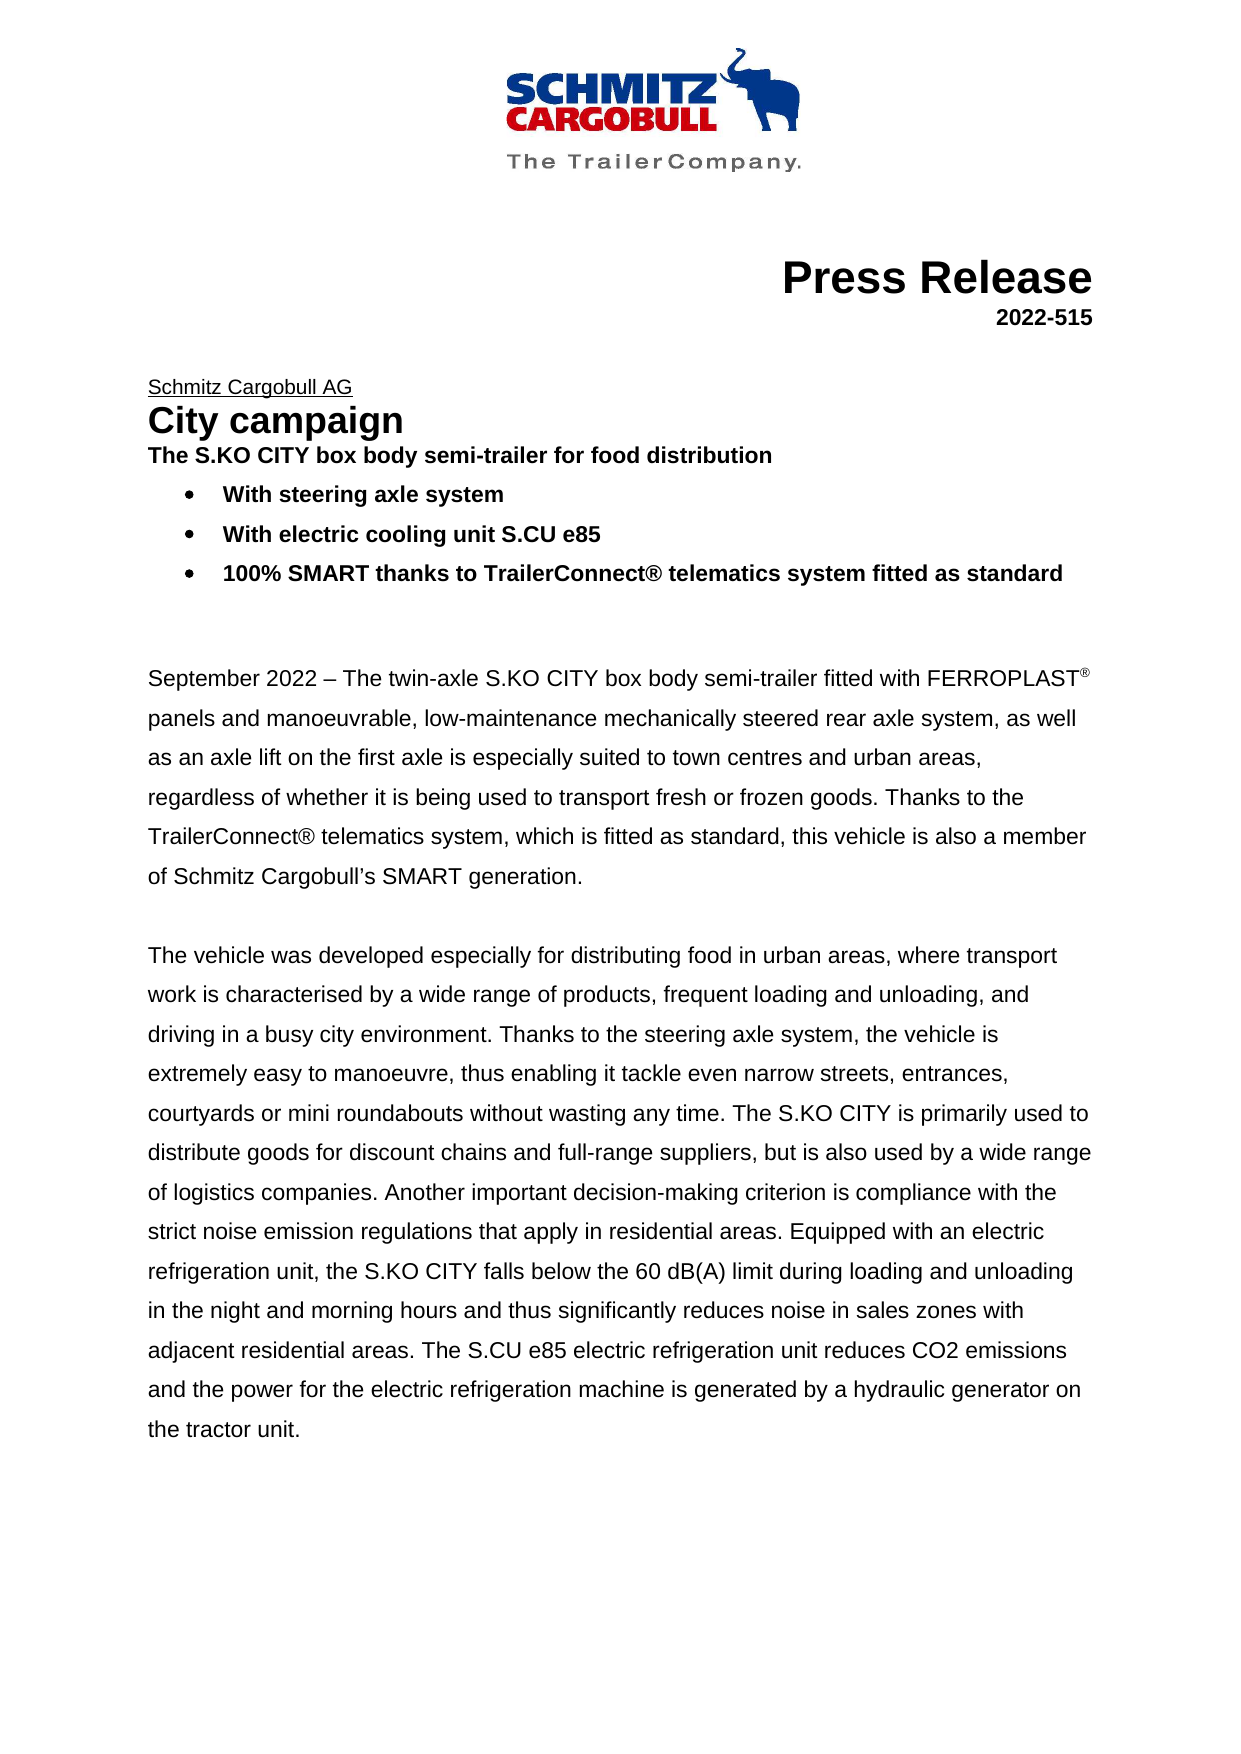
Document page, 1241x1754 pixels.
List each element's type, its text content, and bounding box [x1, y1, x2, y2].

text September 2022 – The twin-axle S.KO CITY box body semi-trailer fitted with FERROPLAST® panels and manoeuvrable, low-maintenance mechanically steered rear axle system, as well as an axle lift on the first axle is especially suited to town centres and urban areas, regardless of whether it is being used to transport fresh or frozen goods. Thanks to the TrailerConnect® telematics system, which is fitted as standard, this vehicle is also a member of Schmitz Cargobull’s SMART generation. [148, 665, 1093, 889]
text The vehicle was developed especially for distributing food in urban areas, where transport work is characterised by a wide range of products, frequent loading and unloading, and driving in a busy city environment. Thanks to the steering axle system, the vehicle is extremely easy to manoeuvre, thus enabling it tackle even narrow streets, entrances, courtyards or mini roundabouts without wasting any time. The S.KO CITY is primarily used to distribute goods for discount chains and full-range suppliers, but is also used by a wide range of logistics companies. Another important decision-making criterion is compliance with the strict noise emission regulations that apply in residential areas. Equipped with an electric refrigeration unit, the S.KO CITY falls below the 60 dB(A) limit during loading and unloading in the night and morning hours and thus significantly reduces noise in sales zones with adjacent residential areas. The S.CU e85 electric refrigeration unit reduces CO2 emissions and the power for the electric refrigeration machine is generated by a hydraulic generator on the tractor unit. [148, 942, 1093, 1442]
list With steering axle system [185, 481, 1093, 507]
picture [506, 48, 801, 172]
text Press Release [443, 251, 1093, 303]
list 100% SMART thanks to TrailerConnect® telematics system fitted as standard [185, 560, 1093, 586]
list With electric cooling unit S.CU e85 [185, 521, 1093, 547]
text The S.KO CITY box body semi-trailer for food distribution [148, 442, 1093, 468]
text Schmitz Cargobull AG City campaign [148, 374, 1104, 442]
text 2022-515 [148, 303, 1093, 330]
